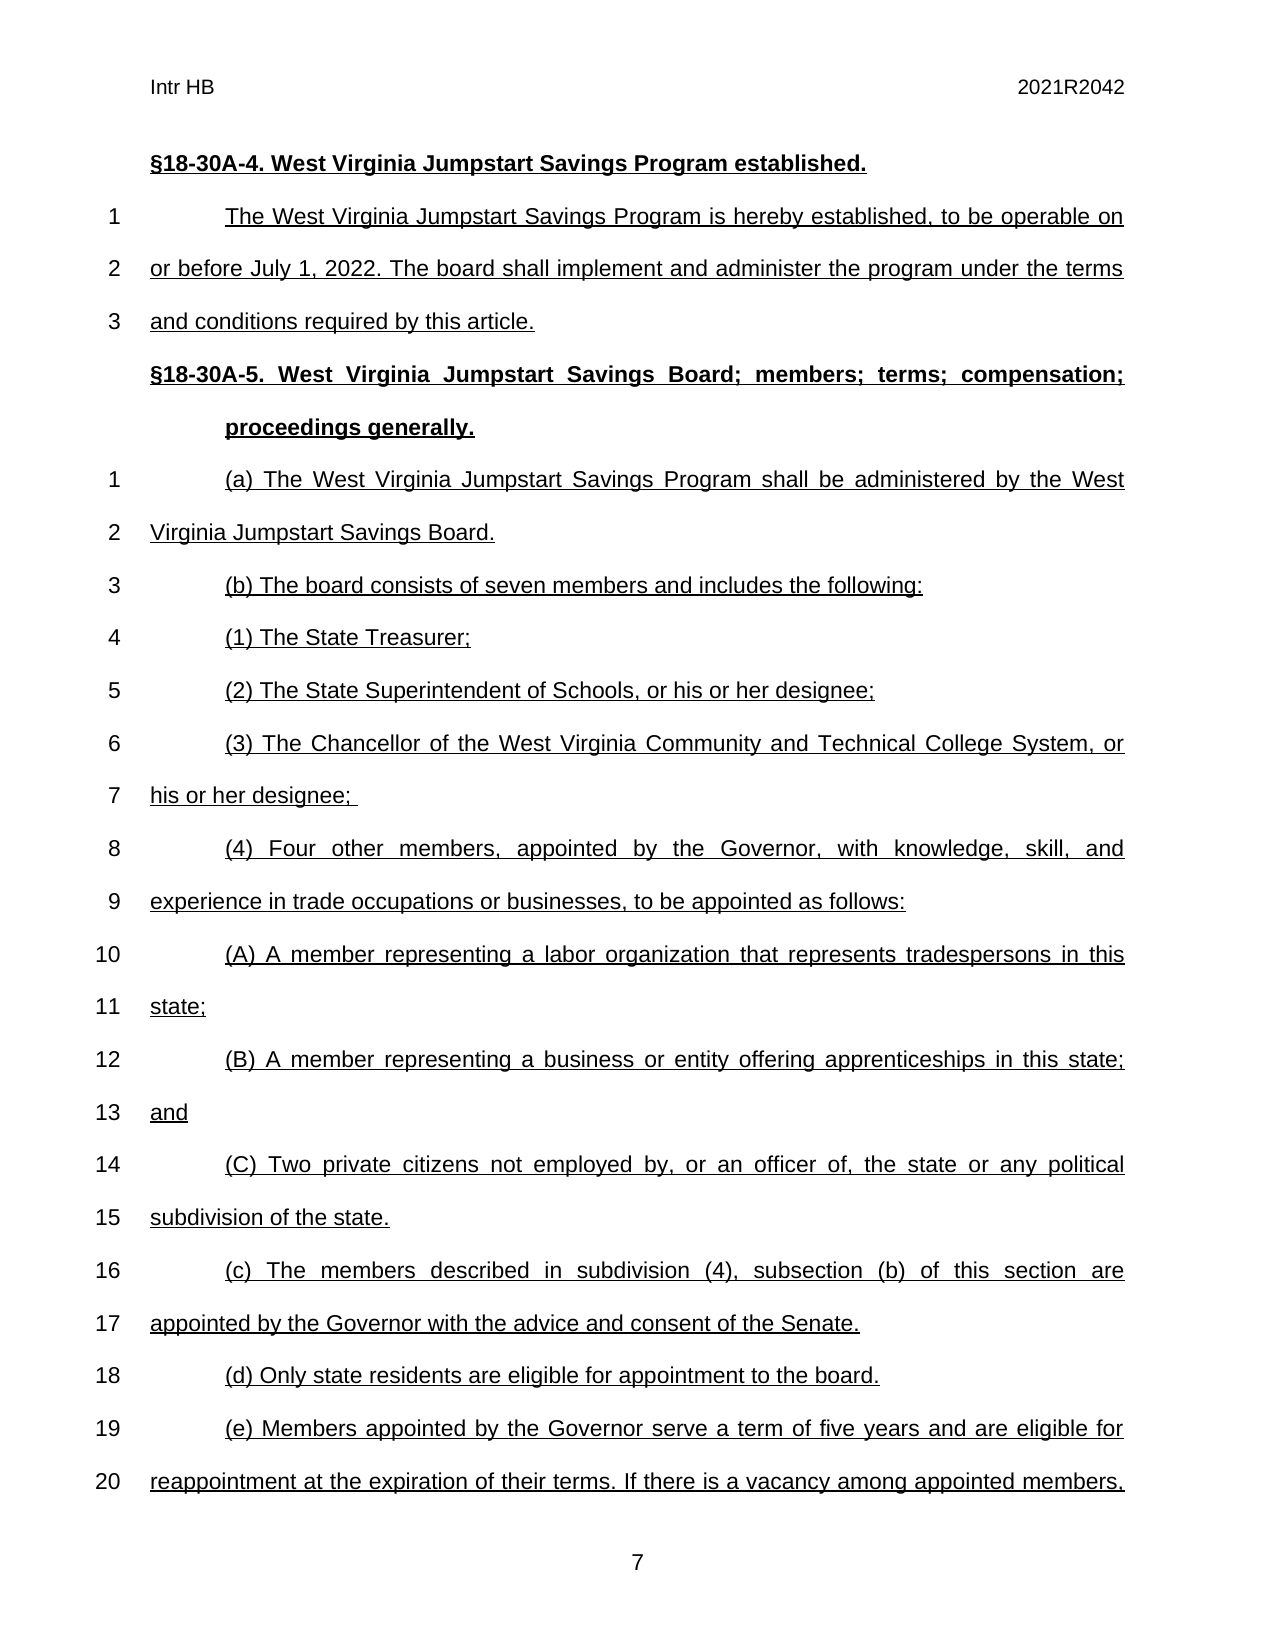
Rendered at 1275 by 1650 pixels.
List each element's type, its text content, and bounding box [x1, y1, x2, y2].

text (C) Two private citizens not employed by, or an officer of, the state or any political subdivision of the state. [150, 1151, 1125, 1231]
text (c) The members described in subdivision (4), subsection (b) of this section are appointed by the Governor with the advice and consent of the Senate. [150, 1257, 1125, 1336]
text (B) A member representing a business or entity offering apprenticeships in this state; and [150, 1046, 1125, 1125]
text (b) The board consists of seven members and includes the following: [150, 572, 1125, 598]
subtitle §18-30A-4. West Virginia Jumpstart Savings Program established. [150, 150, 1125, 176]
subtitle §18-30A-5. West Virginia Jumpstart Savings Board; members; terms; compensation; proceedings generally. [150, 385, 1125, 440]
text (A) A member representing a labor organization that represents tradespersons in this state; [150, 941, 1125, 1020]
text (3) The Chancellor of the West Virginia Community and Technical College System, or his or her designee; [150, 730, 1125, 809]
text (a) The West Virginia Jumpstart Savings Program shall be administered by the West Virginia Jumpstart Savings Board. [150, 466, 1125, 545]
text (d) Only state residents are eligible for appointment to the board. [150, 1362, 1125, 1389]
subtitle §18-30A-5. West Virginia Jumpstart Savings Board; members; terms; compensation; proceedings generally. [150, 361, 1125, 384]
text (1) The State Treasurer; [150, 624, 1125, 651]
text (2) The State Superintendent of Schools, or his or her designee; [150, 677, 1125, 703]
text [150, 1415, 1125, 1490]
text The West Virginia Jumpstart Savings Program is hereby established, to be operable on or before July 1, 2022. The board shall implement and administer the program under the terms and conditions required by this article. [150, 203, 1125, 334]
text (4) Four other members, appointed by the Governor, with knowledge, skill, and experience in trade occupations or businesses, to be appointed as follows: [150, 835, 1125, 914]
